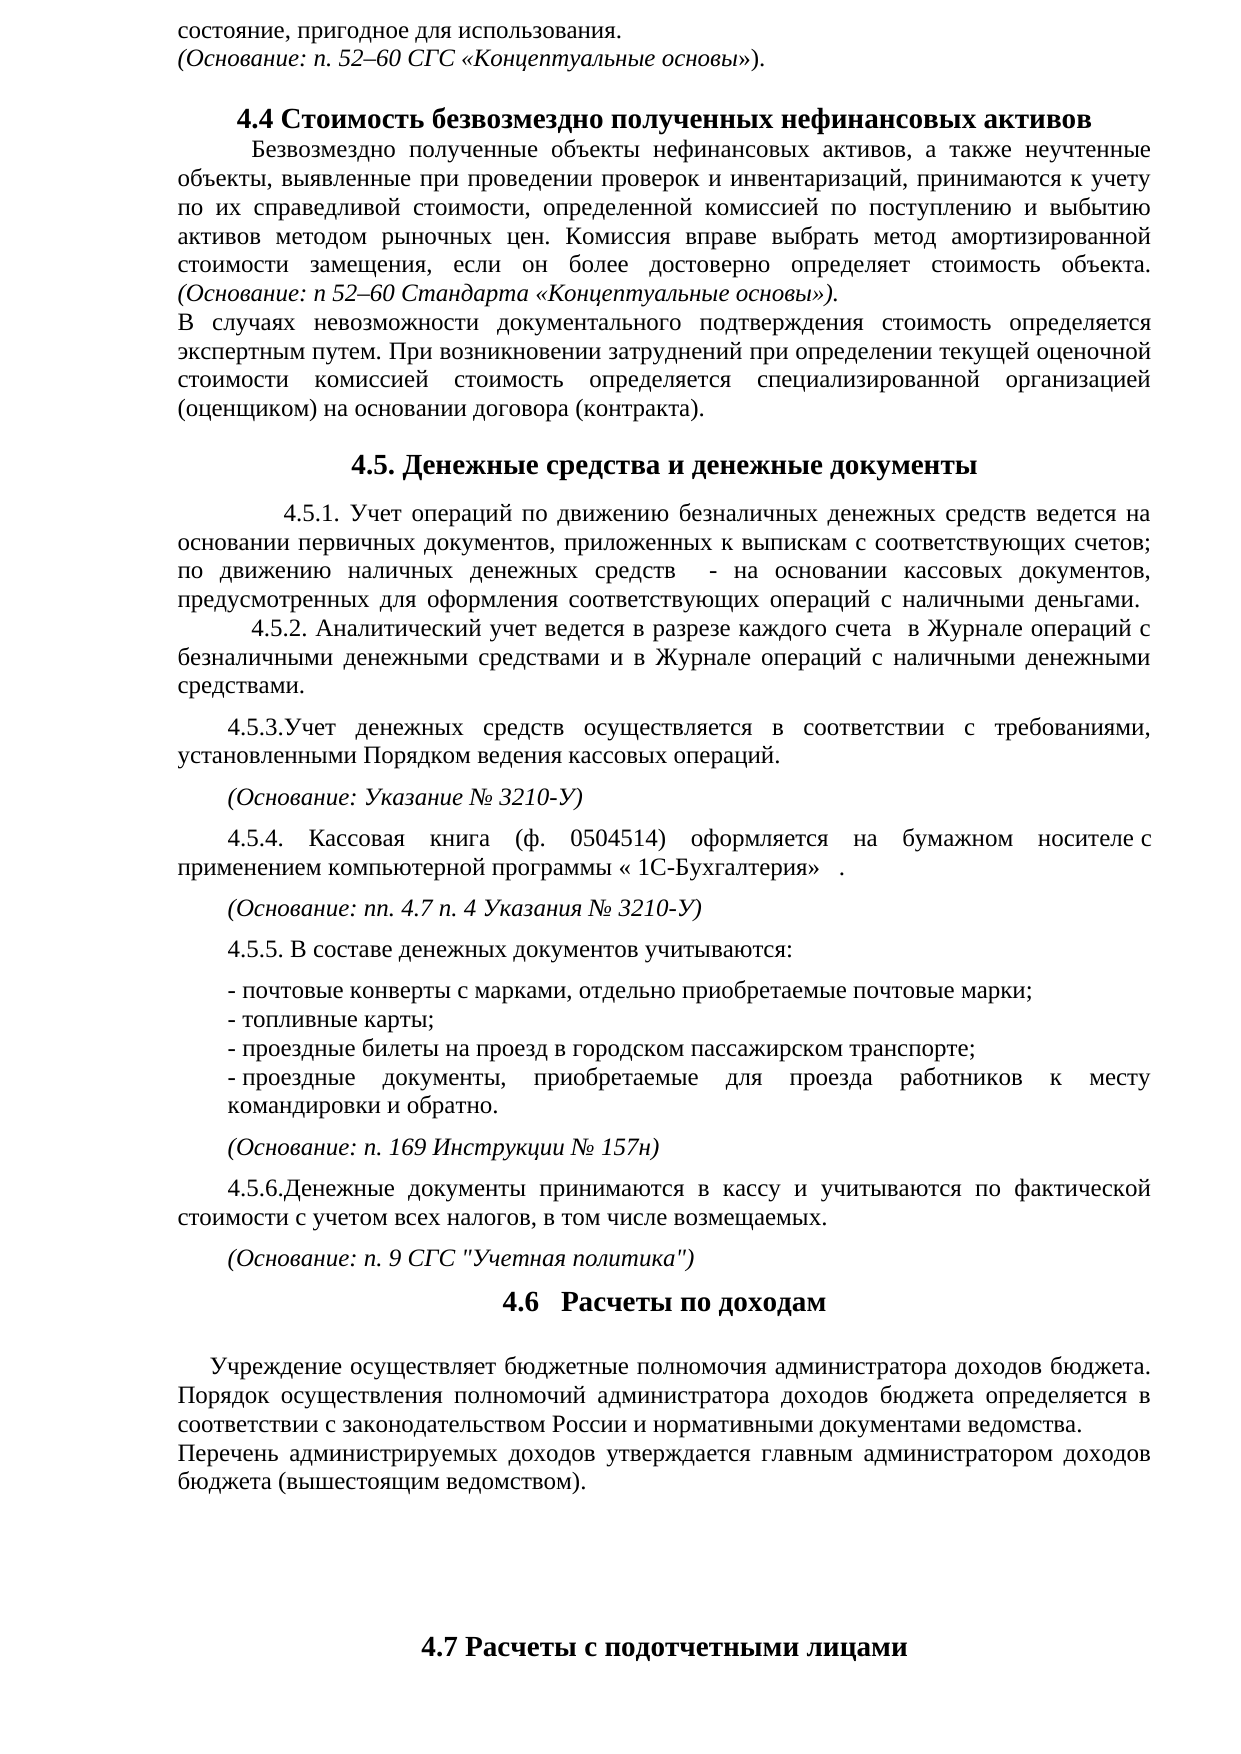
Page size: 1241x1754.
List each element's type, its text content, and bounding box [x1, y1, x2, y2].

text 4.7 Расчеты с подотчетными лицами [177, 1629, 1152, 1662]
text (Основание: пп. 4.7 п. 4 Указания № 3210-У) [177, 893, 1152, 922]
text Перечень администрируемых доходов утверждается главным администратором доходов бюджета (вышестоящим ведомством). [177, 1438, 1152, 1495]
text Безвозмездно полученные объекты нефинансовых активов, а также неучтенные объекты, выявленные при проведении проверок и инвентаризаций, принимаются к учету по их справедливой стоимости, определенной комиссией по поступлению и выбытию активов методом рыночных цен. Комиссия вправе выбрать метод амортизированной стоимости замещения, если он более достоверно определяет стоимость объекта. (Основание: п 52–60 Стандарта «Концептуальные основы»). [177, 134, 1152, 307]
text 4.5. Денежные средства и денежные документы [177, 447, 1152, 481]
list 4.5.6.Денежные документы принимаются в кассу и учитываются по фактической стоимости с учетом всех налогов, в том числе возмещаемых. [177, 1173, 1152, 1231]
list 4.5.3.Учет денежных средств осуществляется в соответствии с требованиями, установленными Порядком ведения кассовых операций. [177, 712, 1152, 769]
text 4.4 Стоимость безвозмездно полученных нефинансовых активов [177, 101, 1152, 134]
text (Основание: п. 9 СГС "Учетная политика") [177, 1243, 1152, 1272]
list проездные билеты на проезд в городском пассажирском транспорте; [227, 1033, 1152, 1062]
list проездные документы, приобретаемые для проезда работников к месту командировки и обратно. [227, 1062, 1152, 1119]
text 4.5.1. Учет операций по движению безналичных денежных средств ведется на основании первичных документов, приложенных к выпискам с соответствующих счетов; по движению наличных денежных средств - на основании кассовых документов, предусмотренных для оформления соответствующих операций с наличными деньгами. 4.5.2. Аналитический учет ведется в разрезе каждого счета в Журнале операций с безналичными денежными средствами и в Журнале операций с наличными денежными средствами. [177, 498, 1152, 699]
list почтовые конверты с марками, отдельно приобретаемые почтовые марки; [227, 976, 1152, 1004]
text (Основание: Указание № 3210-У) [177, 782, 1152, 811]
text В случаях невозможности документального подтверждения стоимость определяется экспертным путем. При возникновении затруднений при определении текущей оценочной стоимости комиссией стоимость определяется специализированной организацией (оценщиком) на основании договора (контракта). [177, 307, 1152, 422]
list 4.5.4. Кассовая книга (ф. 0504514) оформляется на бумажном носителе с применением компьютерной программы « 1С-Бухгалтерия» . [177, 823, 1152, 881]
list топливные карты; [227, 1004, 1152, 1033]
text 4.6 Расчеты по доходам [177, 1284, 1152, 1318]
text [177, 15, 1152, 72]
text (Основание: п. 169 Инструкции № 157н) [177, 1132, 1152, 1161]
text Учреждение осуществляет бюджетные полномочия администратора доходов бюджета. Порядок осуществления полномочий администратора доходов бюджета определяется в соответствии с законодательством России и нормативными документами ведомства. [177, 1351, 1152, 1438]
list 4.5.5. В составе денежных документов учитываются: [177, 934, 1152, 963]
